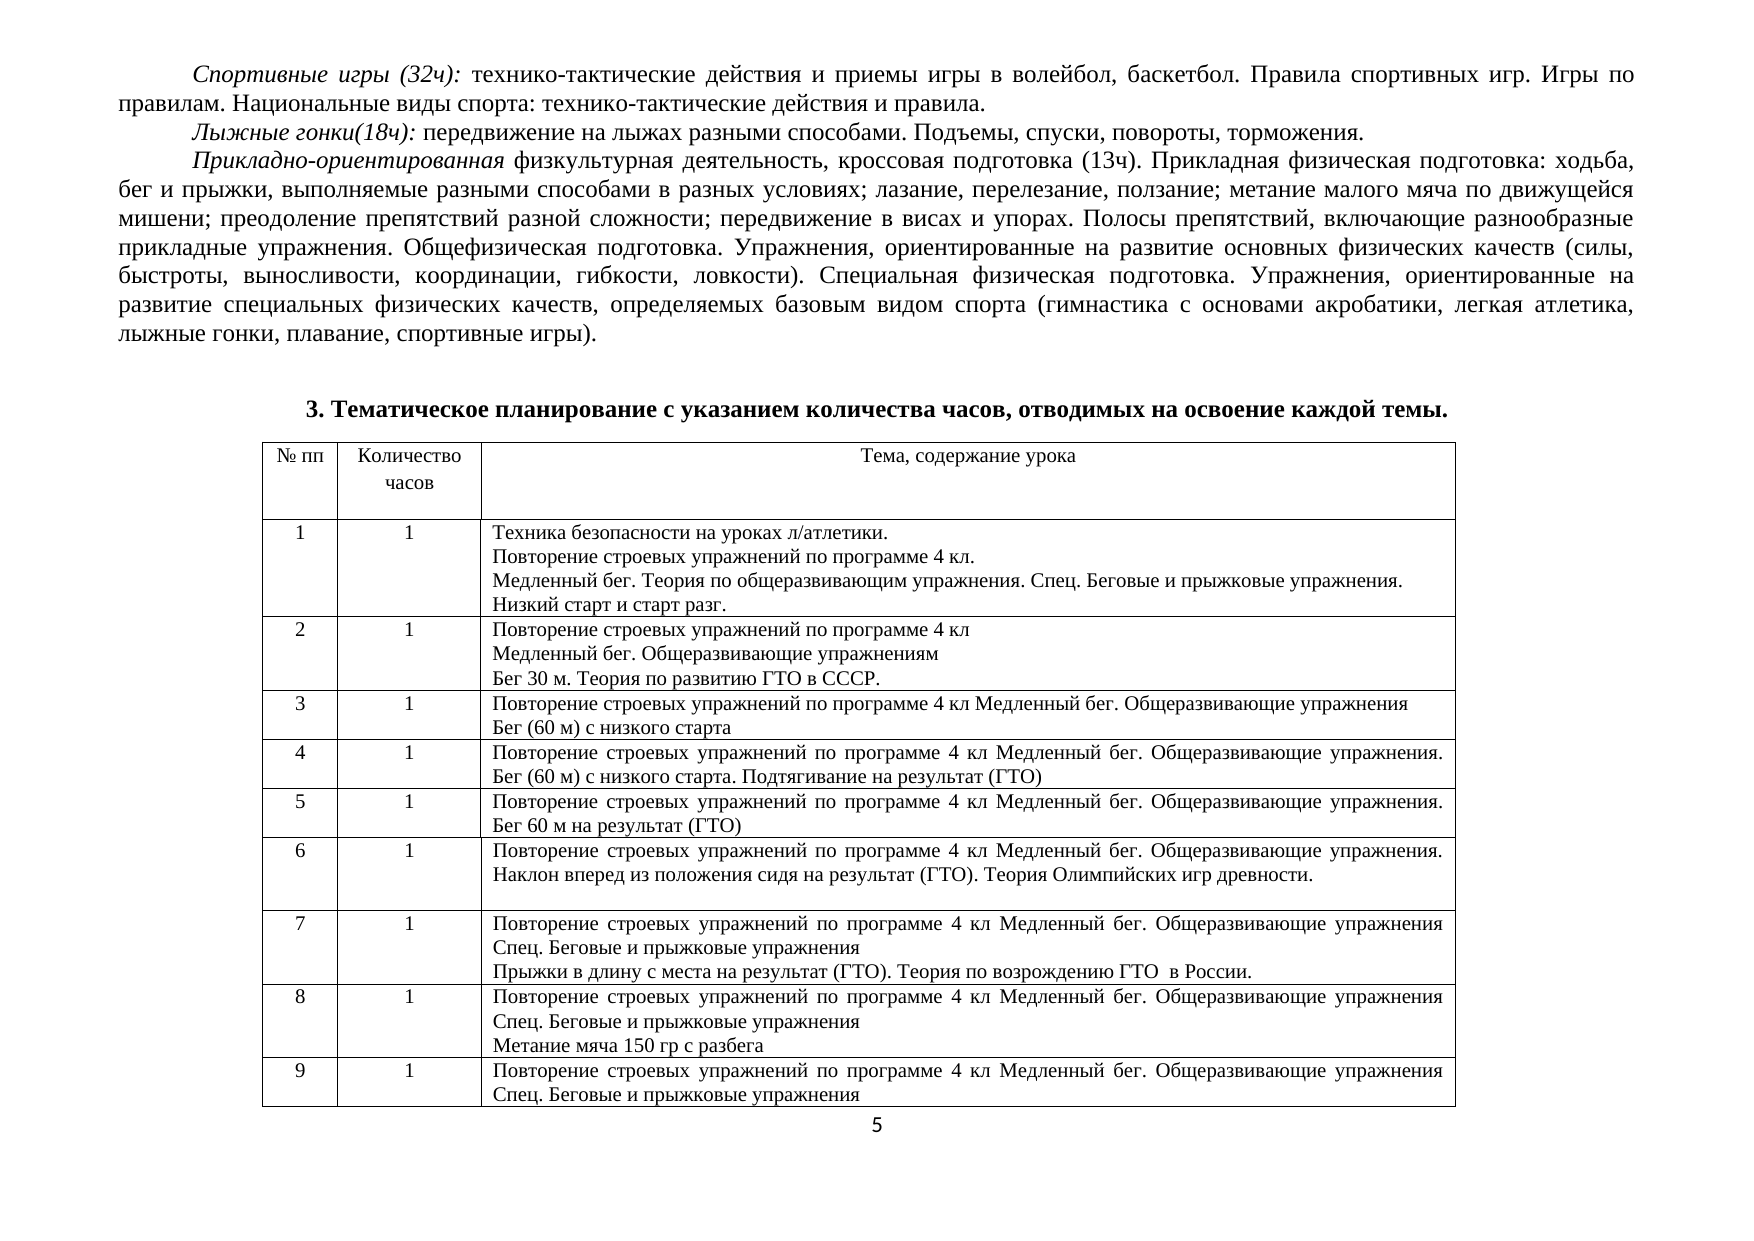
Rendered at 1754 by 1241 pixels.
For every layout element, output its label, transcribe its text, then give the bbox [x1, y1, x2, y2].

text Лыжные гонки(18ч): передвижение на лыжах разными способами. Подъемы, спуски, повороты, торможения. [118, 117, 1636, 145]
table_cell 1 [338, 617, 480, 689]
table_cell 1 [263, 520, 337, 616]
table_header Количество часов [338, 443, 481, 519]
table_cell Повторение строевых упражнений по программе 4 кл Медленный бег. Общеразвивающие упражнения. Наклон вперед из положения сидя на результат (ГТО). Теория Олимпийских игр древности. [482, 838, 1455, 910]
table_cell 1 [338, 740, 480, 788]
table_cell 9 [263, 1058, 337, 1106]
table_cell Повторение строевых упражнений по программе 4 кл Медленный бег. Общеразвивающие упражнения Спец. Беговые и прыжковые упражнения Прыжки в длину с места на результат (ГТО). Теория по возрождению ГТО в России. [482, 911, 1455, 983]
table_cell Повторение строевых упражнений по программе 4 кл Медленный бег. Общеразвивающие упражнения. Бег на результат (ГТО) [481, 789, 1455, 837]
table_cell Повторение строевых упражнений по программе 4 кл Медленный бег. Общеразвивающие упражнения Бег () с низкого старта [481, 691, 1455, 739]
table_cell 1 [338, 1058, 481, 1106]
table_cell 7 [263, 911, 337, 983]
table_header № пп [263, 443, 337, 519]
table_cell 1 [338, 911, 481, 983]
table_cell 4 [263, 740, 337, 788]
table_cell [482, 1058, 1455, 1106]
table_cell Повторение строевых упражнений по программе 4 кл Медленный бег. Общеразвивающие упражнениям Бег . Теория по развитию ГТО в СССР. [481, 617, 1455, 689]
table_cell 2 [263, 617, 337, 689]
table_cell 1 [338, 838, 481, 910]
table_cell Техника безопасности на уроках л/атлетики. Повторение строевых упражнений по программе 4 кл. Медленный бег. Теория по общеразвивающим упражнения. Спец. Беговые и прыжковые упражнения. Низкий старт и старт разг. [481, 520, 1455, 616]
table_cell 8 [263, 985, 337, 1057]
table_cell 1 [338, 691, 480, 739]
table_cell 1 [338, 789, 480, 837]
table_cell 3 [263, 691, 337, 739]
table_cell Повторение строевых упражнений по программе 4 кл Медленный бег. Общеразвивающие упражнения. Бег () с низкого старта. Подтягивание на результат (ГТО) [481, 740, 1455, 788]
text 3. Тематическое планирование с указанием количества часов, отводимых на освоение каждой темы. [118, 394, 1636, 423]
table_cell 5 [263, 789, 337, 837]
table_cell 6 [263, 838, 337, 910]
text Прикладно-ориентированная физкультурная деятельность, кроссовая подготовка (13ч). Прикладная физическая подготовка: ходьба, бег и прыжки, выполняемые разными способами в разных условиях; лазание, перелезание, ползание; метание малого мяча по движущейся мишени; преодоление препятствий разной сложности; передвижение в висах и упорах. Полосы препятствий, включающие разнообразные прикладные упражнения. Общефизическая подготовка. Упражнения, ориентированные на развитие основных физических качеств (силы, быстроты, выносливости, координации, гибкости, ловкости). Специальная физическая подготовка. Упражнения, ориентированные на развитие специальных физических качеств, определяемых базовым видом спорта (гимнастика с основами акробатики, легкая атлетика, лыжные гонки, плавание, спортивные игры). [118, 145, 1636, 347]
table_cell 1 [338, 985, 481, 1057]
text Спортивные игры (32ч): технико-тактические действия и приемы игры в волейбол, баскетбол. Правила спортивных игр. Игры по правилам. Национальные виды спорта: технико-тактические действия и правила. [118, 59, 1636, 117]
table_header Тема, содержание урока [482, 443, 1455, 519]
table_cell 1 [338, 520, 480, 616]
